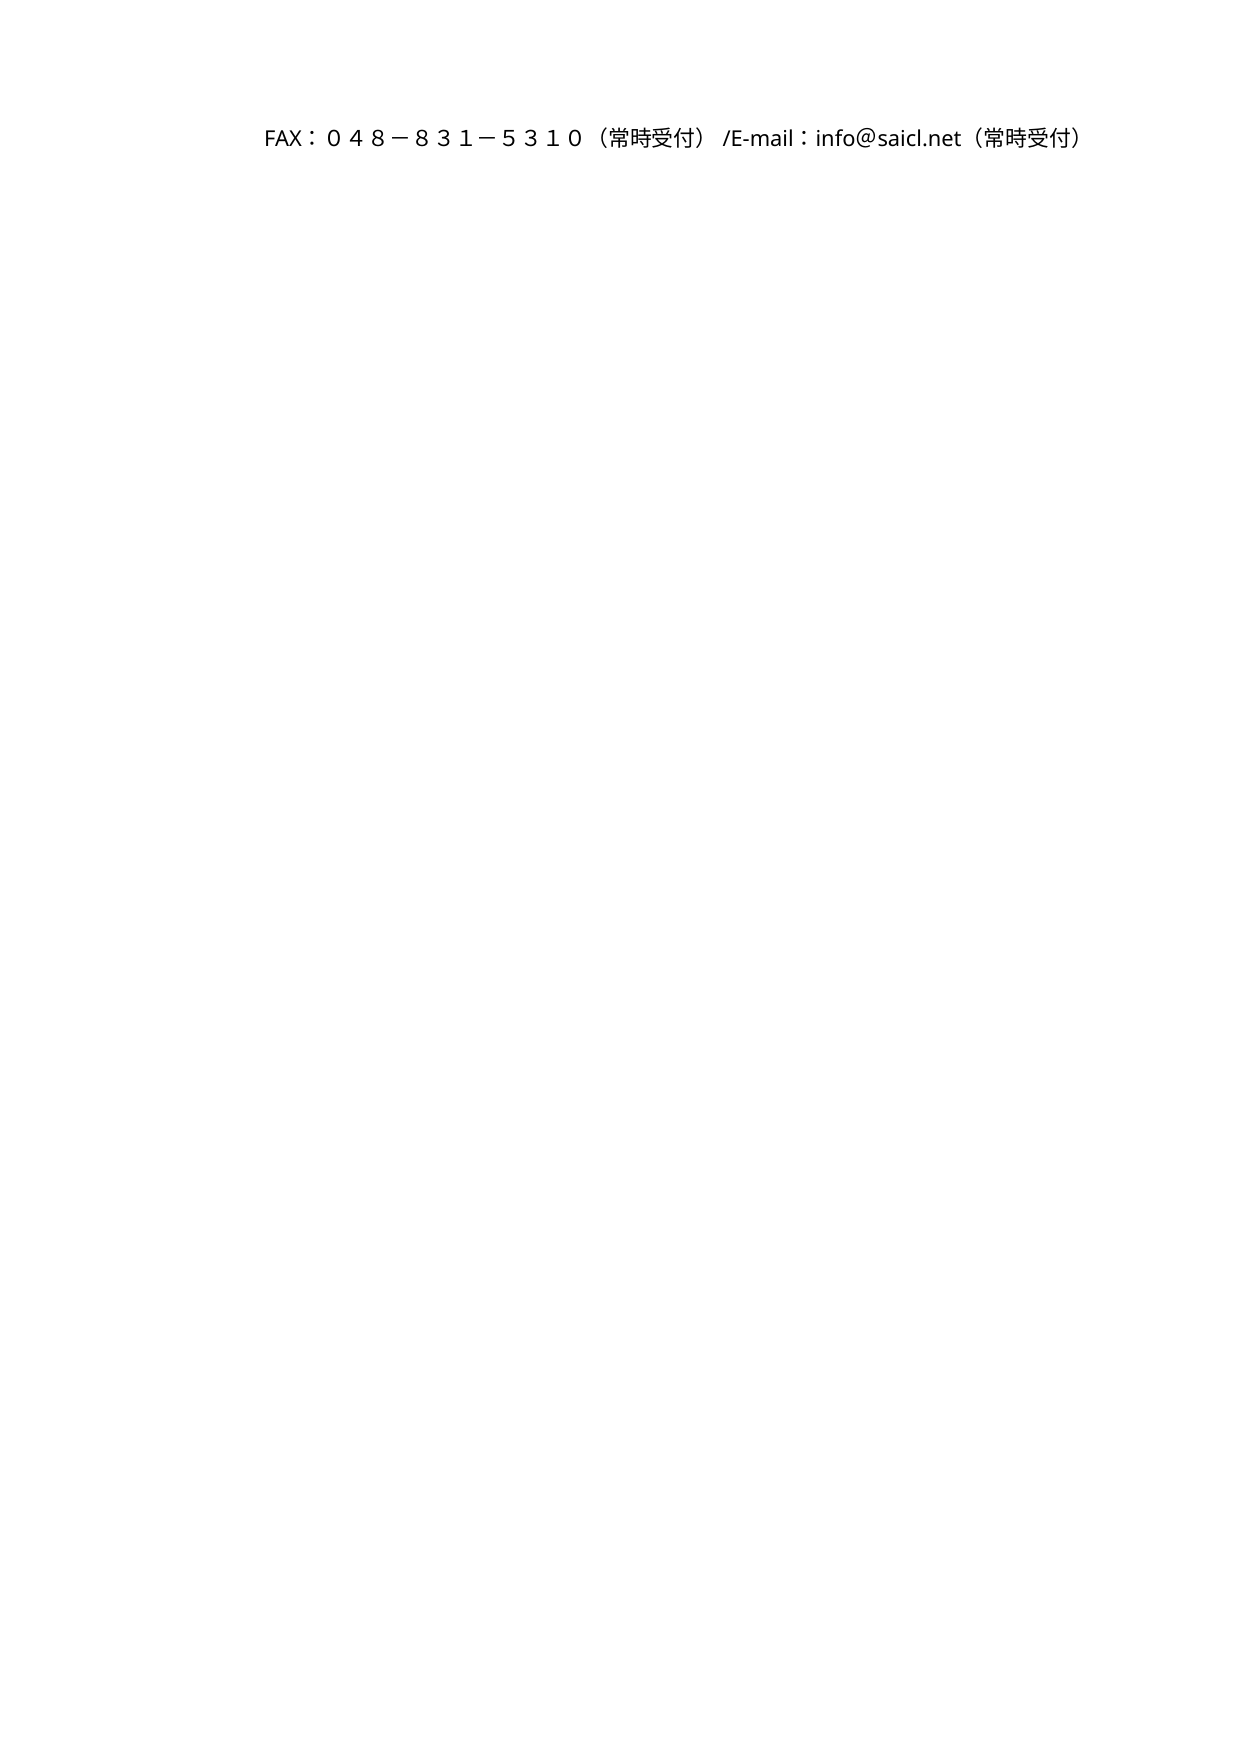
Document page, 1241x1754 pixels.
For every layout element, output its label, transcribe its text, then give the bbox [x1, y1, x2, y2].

text FAX：０４８－８３１－５３１０（常時受付） /E-mail：info＠saicl.net（常時受付） [148, 118, 1092, 156]
